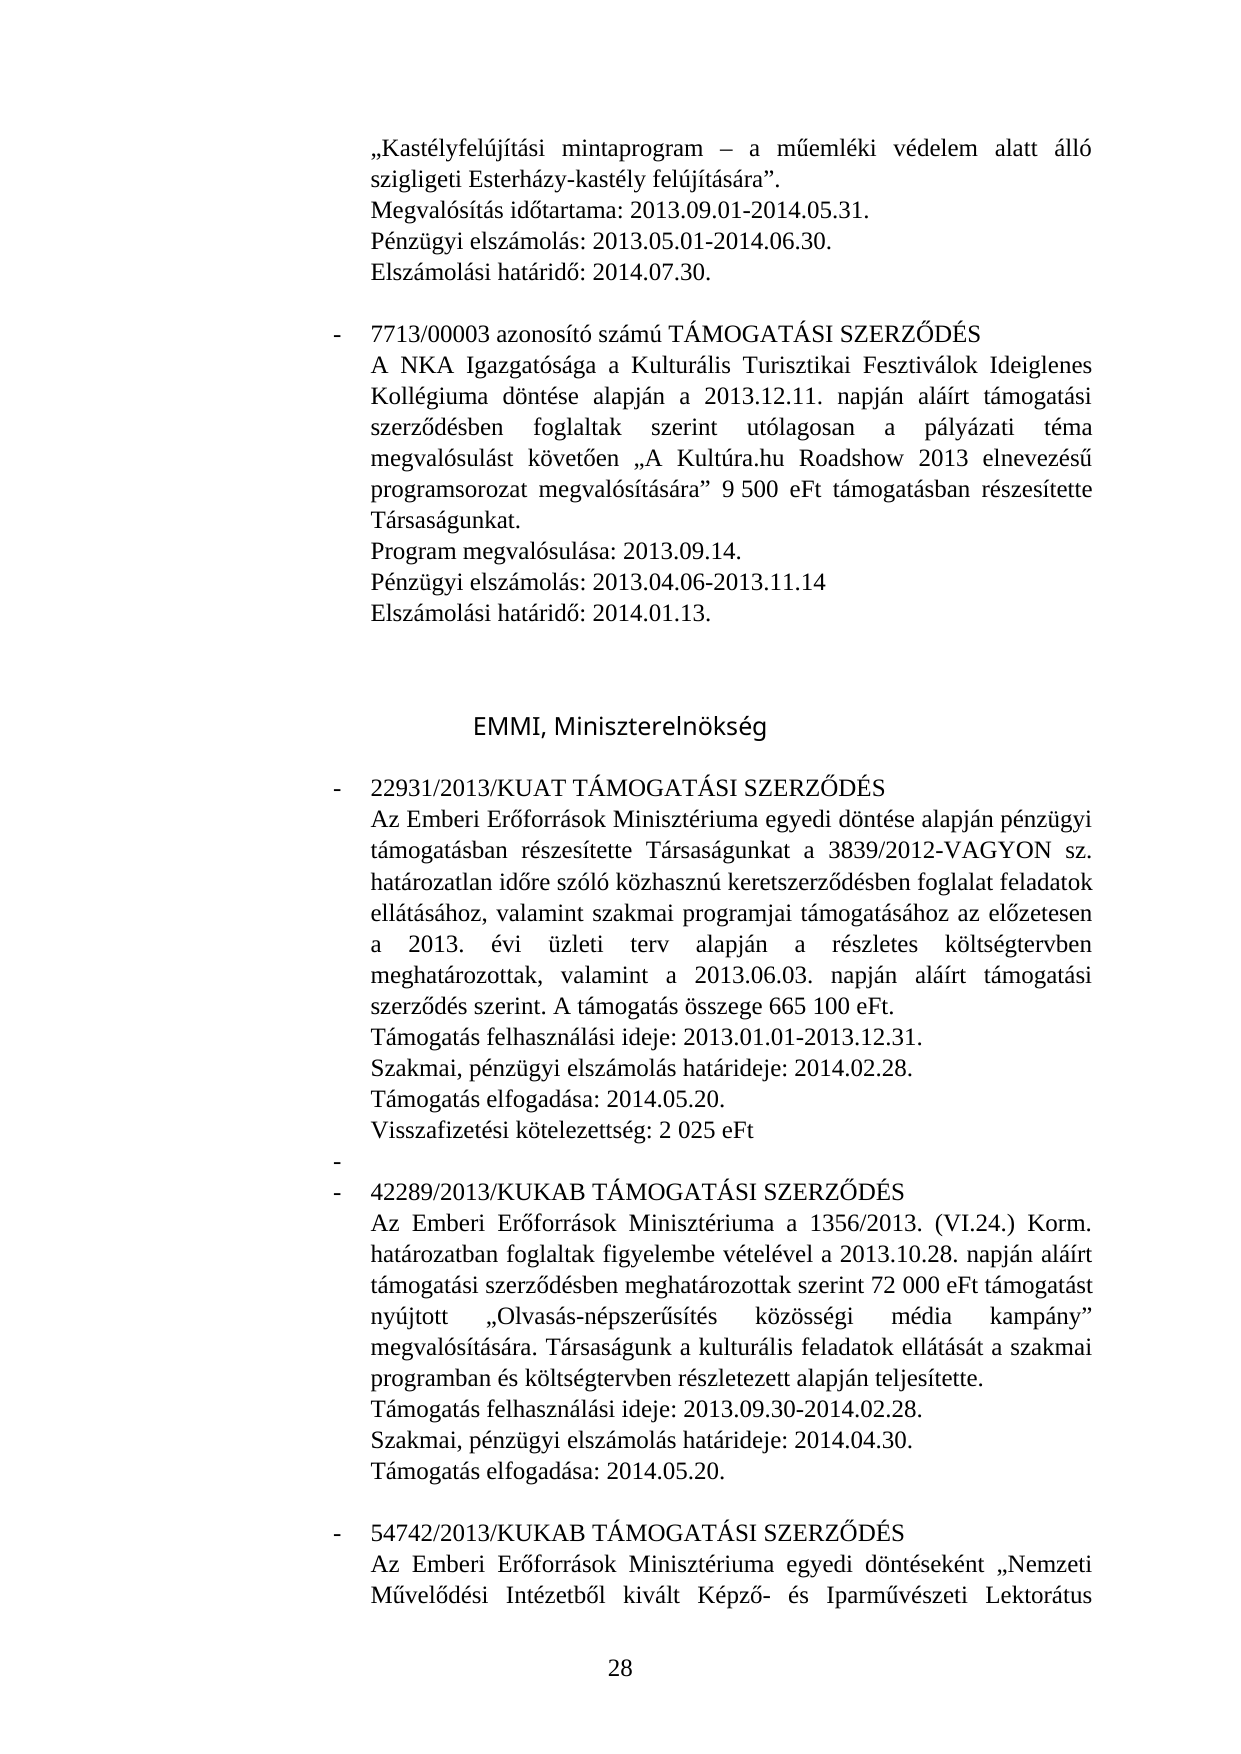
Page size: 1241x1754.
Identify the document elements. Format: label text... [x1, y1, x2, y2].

list Támogatás elfogadása: 2014.05.20. [370, 1084, 1093, 1113]
list Az Emberi Erőforrások Minisztériuma a 1356/2013. (VI.24.) Korm. határozatban foglaltak figyelembe vételével a 2013.10.28. napján aláírt támogatási szerződésben meghatározottak szerint 72 000 eFt támogatást nyújtott „Olvasás-népszerűsítés közösségi média kampány” megvalósítására. Társaságunk a kulturális feladatok ellátását a szakmai programban és költségtervben részletezett alapján teljesítette. [370, 1208, 1093, 1392]
list Szakmai, pénzügyi elszámolás határideje: 2014.02.28. [370, 1053, 1093, 1082]
list Elszámolási határidő: 2014.01.13. [370, 598, 1093, 627]
list 42289/2013/KUKAB TÁMOGATÁSI SZERZŐDÉS [333, 1177, 1093, 1206]
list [370, 133, 1093, 193]
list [370, 1549, 1093, 1609]
list 22931/2013/KUAT TÁMOGATÁSI SZERZŐDÉS [333, 773, 1093, 802]
list A NKA Igazgatósága a Kulturális Turisztikai Fesztiválok Ideiglenes Kollégiuma döntése alapján a 2013.12.11. napján aláírt támogatási szerződésben foglaltak szerint utólagosan a pályázati téma megvalósulást követően „A Kultúra.hu Roadshow 2013 elnevezésű programsorozat megvalósítására” 9 500 eFt támogatásban részesítette Társaságunkat. [370, 350, 1093, 534]
list Program megvalósulása: 2013.09.14. [370, 536, 1093, 565]
list Támogatás felhasználási ideje: 2013.01.01-2013.12.31. [370, 1022, 1093, 1051]
list 7713/00003 azonosító számú TÁMOGATÁSI SZERZŐDÉS [333, 319, 1093, 348]
list Pénzügyi elszámolás: 2013.04.06-2013.11.14 [370, 567, 1093, 596]
list Elszámolási határidő: 2014.07.30. [370, 257, 1093, 286]
list Támogatás elfogadása: 2014.05.20. [370, 1456, 1093, 1485]
list Visszafizetési kötelezettség: 2 025 eFt [370, 1115, 1093, 1144]
list Szakmai, pénzügyi elszámolás határideje: 2014.04.30. [370, 1425, 1093, 1454]
list Támogatás felhasználási ideje: 2013.09.30-2014.02.28. [370, 1394, 1093, 1423]
text EMMI, Miniszterelnökség [148, 708, 1093, 742]
list 54742/2013/KUKAB TÁMOGATÁSI SZERZŐDÉS [333, 1518, 1093, 1547]
list Megvalósítás időtartama: 2013.09.01-2014.05.31. [370, 195, 1093, 224]
list Pénzügyi elszámolás: 2013.05.01-2014.06.30. [370, 226, 1093, 255]
list Az Emberi Erőforrások Minisztériuma egyedi döntése alapján pénzügyi támogatásban részesítette Társaságunkat a 3839/2012-VAGYON sz. határozatlan időre szóló közhasznú keretszerződésben foglalat feladatok ellátásához, valamint szakmai programjai támogatásához az előzetesen a 2013. évi üzleti terv alapján a részletes költségtervben meghatározottak, valamint a 2013.06.03. napján aláírt támogatási szerződés szerint. A támogatás összege 665 100 eFt. [370, 804, 1093, 1019]
